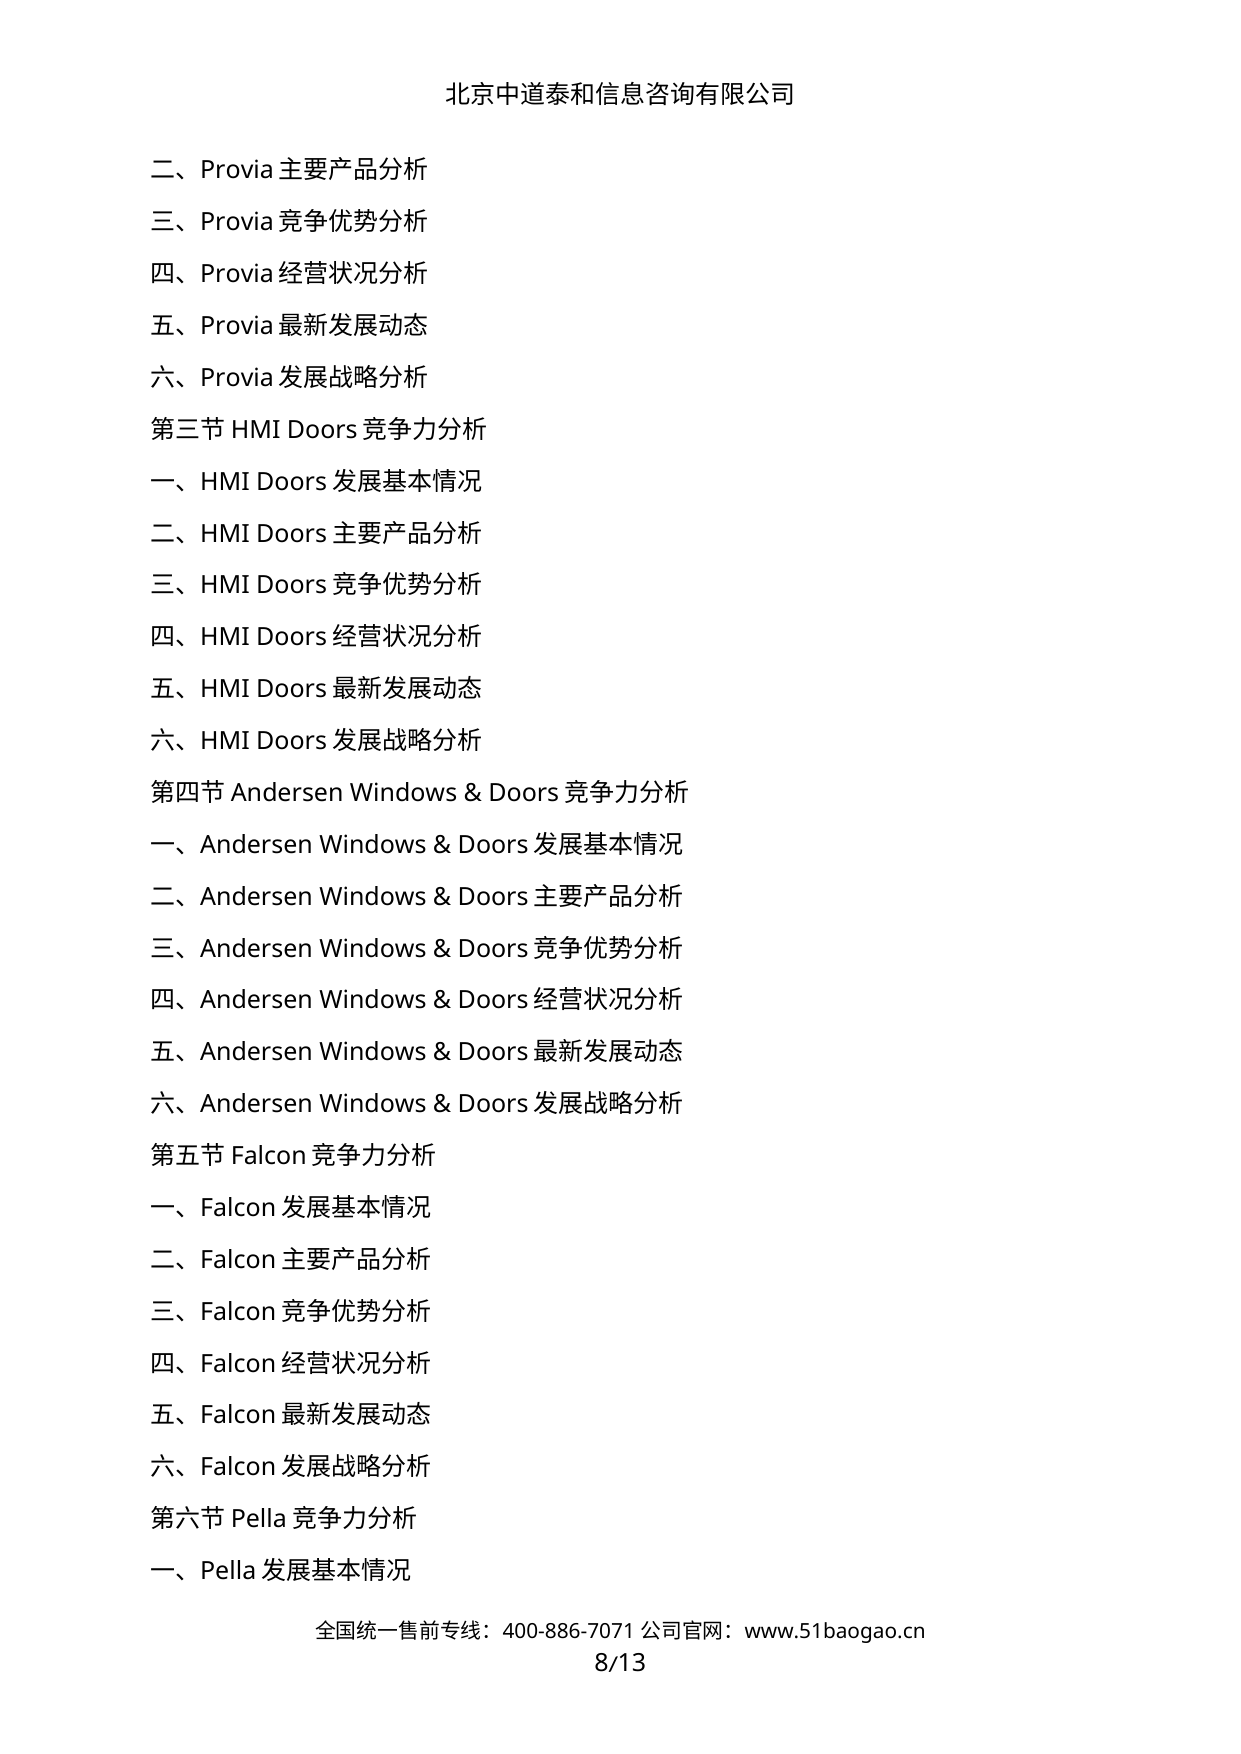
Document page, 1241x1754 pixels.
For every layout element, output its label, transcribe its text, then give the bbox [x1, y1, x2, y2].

text 一、HMI Doors发展基本情况 [150, 461, 1090, 497]
text 第六节 Pella竞争力分析 [150, 1499, 1090, 1535]
text 一、Pella发展基本情况 [150, 1551, 1090, 1587]
text 五、Falcon最新发展动态 [150, 1395, 1090, 1431]
text 五、HMI Doors最新发展动态 [150, 669, 1090, 705]
text 三、Andersen Windows & Doors竞争优势分析 [150, 928, 1090, 964]
text 二、Falcon主要产品分析 [150, 1239, 1090, 1276]
text 二、Andersen Windows & Doors主要产品分析 [150, 876, 1090, 912]
text 三、Provia竞争优势分析 [150, 202, 1090, 238]
text 三、Falcon竞争优势分析 [150, 1291, 1090, 1327]
text 一、Falcon发展基本情况 [150, 1187, 1090, 1224]
text 三、HMI Doors竞争优势分析 [150, 565, 1090, 601]
text 四、Falcon经营状况分析 [150, 1343, 1090, 1379]
text 六、Provia发展战略分析 [150, 357, 1090, 394]
text 五、Provia最新发展动态 [150, 306, 1090, 342]
text 四、HMI Doors经营状况分析 [150, 617, 1090, 653]
text 六、Andersen Windows & Doors发展战略分析 [150, 1084, 1090, 1120]
text 四、Provia经营状况分析 [150, 254, 1090, 290]
text 第三节 HMI Doors竞争力分析 [150, 409, 1090, 446]
text 四、Andersen Windows & Doors经营状况分析 [150, 980, 1090, 1016]
text 五、Andersen Windows & Doors最新发展动态 [150, 1032, 1090, 1068]
text 二、Provia主要产品分析 [150, 150, 1090, 186]
text 一、Andersen Windows & Doors发展基本情况 [150, 824, 1090, 861]
text 第四节 Andersen Windows & Doors竞争力分析 [150, 772, 1090, 809]
text 六、Falcon发展战略分析 [150, 1447, 1090, 1483]
text 六、HMI Doors发展战略分析 [150, 721, 1090, 757]
text 二、HMI Doors主要产品分析 [150, 513, 1090, 549]
text 第五节 Falcon竞争力分析 [150, 1136, 1090, 1172]
